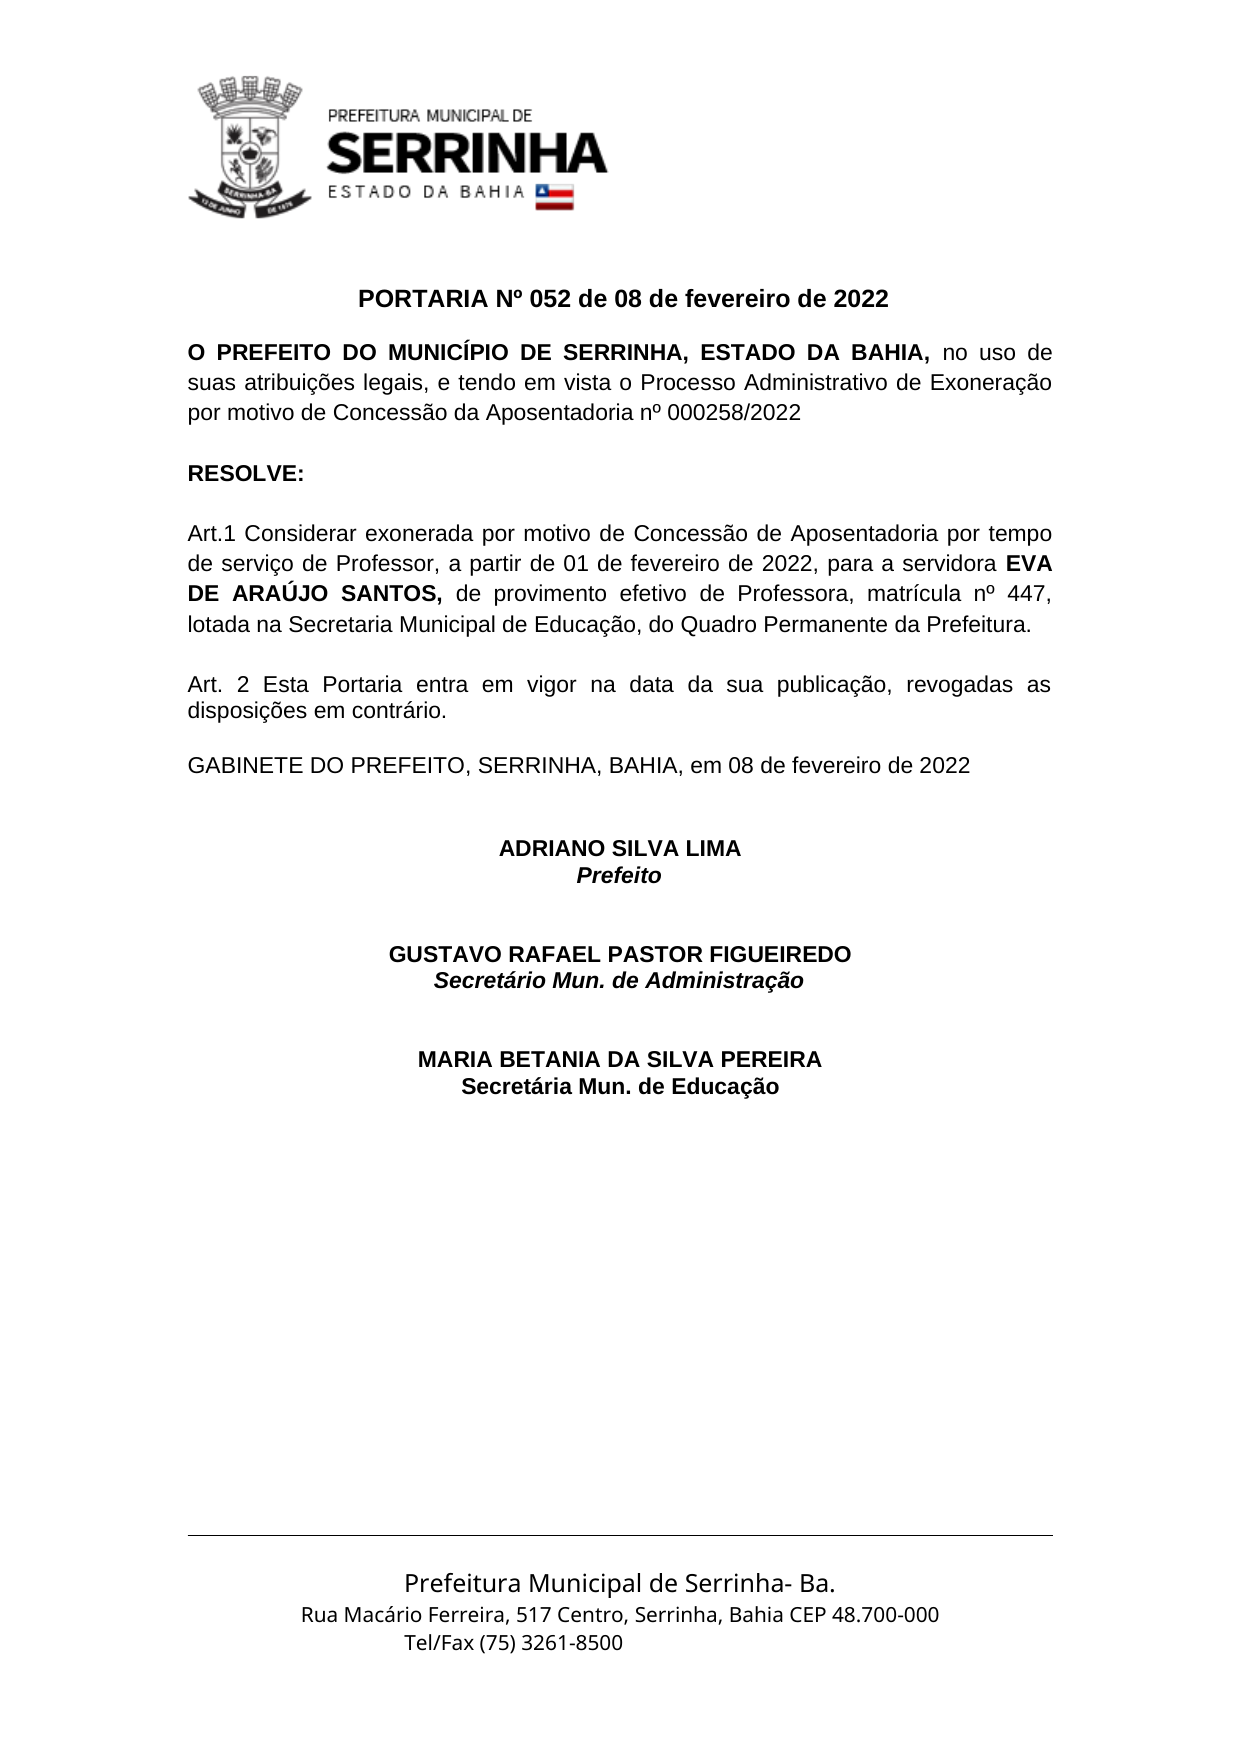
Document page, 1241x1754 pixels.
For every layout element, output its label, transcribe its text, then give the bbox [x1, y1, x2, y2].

text MARIA BETANIA DA SILVA PEREIRA [187, 1046, 1053, 1073]
picture [187, 73, 609, 222]
text Art.1 Considerar exonerada por motivo de Concessão de Aposentadoria por tempo de serviço de Professor, a partir de 01 de fevereiro de 2022, para a servidora EVA DE ARAÚJO SANTOS, de provimento efetivo de Professora, matrícula nº 447, lotada na Secretaria Municipal de Educação, do Quadro Permanente da Prefeitura. [187, 520, 1053, 637]
text Secretário Mun. de Administração [187, 967, 1053, 993]
text GABINETE DO PREFEITO, SERRINHA, BAHIA, em 08 de fevereiro de 2022 [187, 752, 1053, 779]
text Prefeito [187, 862, 1053, 888]
text PORTARIA Nº 052 de 08 de fevereiro de 2022 [187, 284, 1053, 312]
text RESOLVE: [187, 459, 1053, 486]
text O PREFEITO DO MUNICÍPIO DE SERRINHA, ESTADO DA BAHIA, no uso de suas atribuições legais, e tendo em vista o Processo Administrativo de Exoneração por motivo de Concessão da Aposentadoria nº 000258/2022 [187, 339, 1053, 426]
text GUSTAVO RAFAEL PASTOR FIGUEIREDO [187, 941, 1053, 967]
text Secretária Mun. de Educação [187, 1073, 1053, 1099]
text Art. 2 Esta Portaria entra em vigor na data da sua publicação, revogadas as disposições em contrário. [187, 671, 1053, 724]
text ADRIANO SILVA LIMA [187, 835, 1053, 862]
